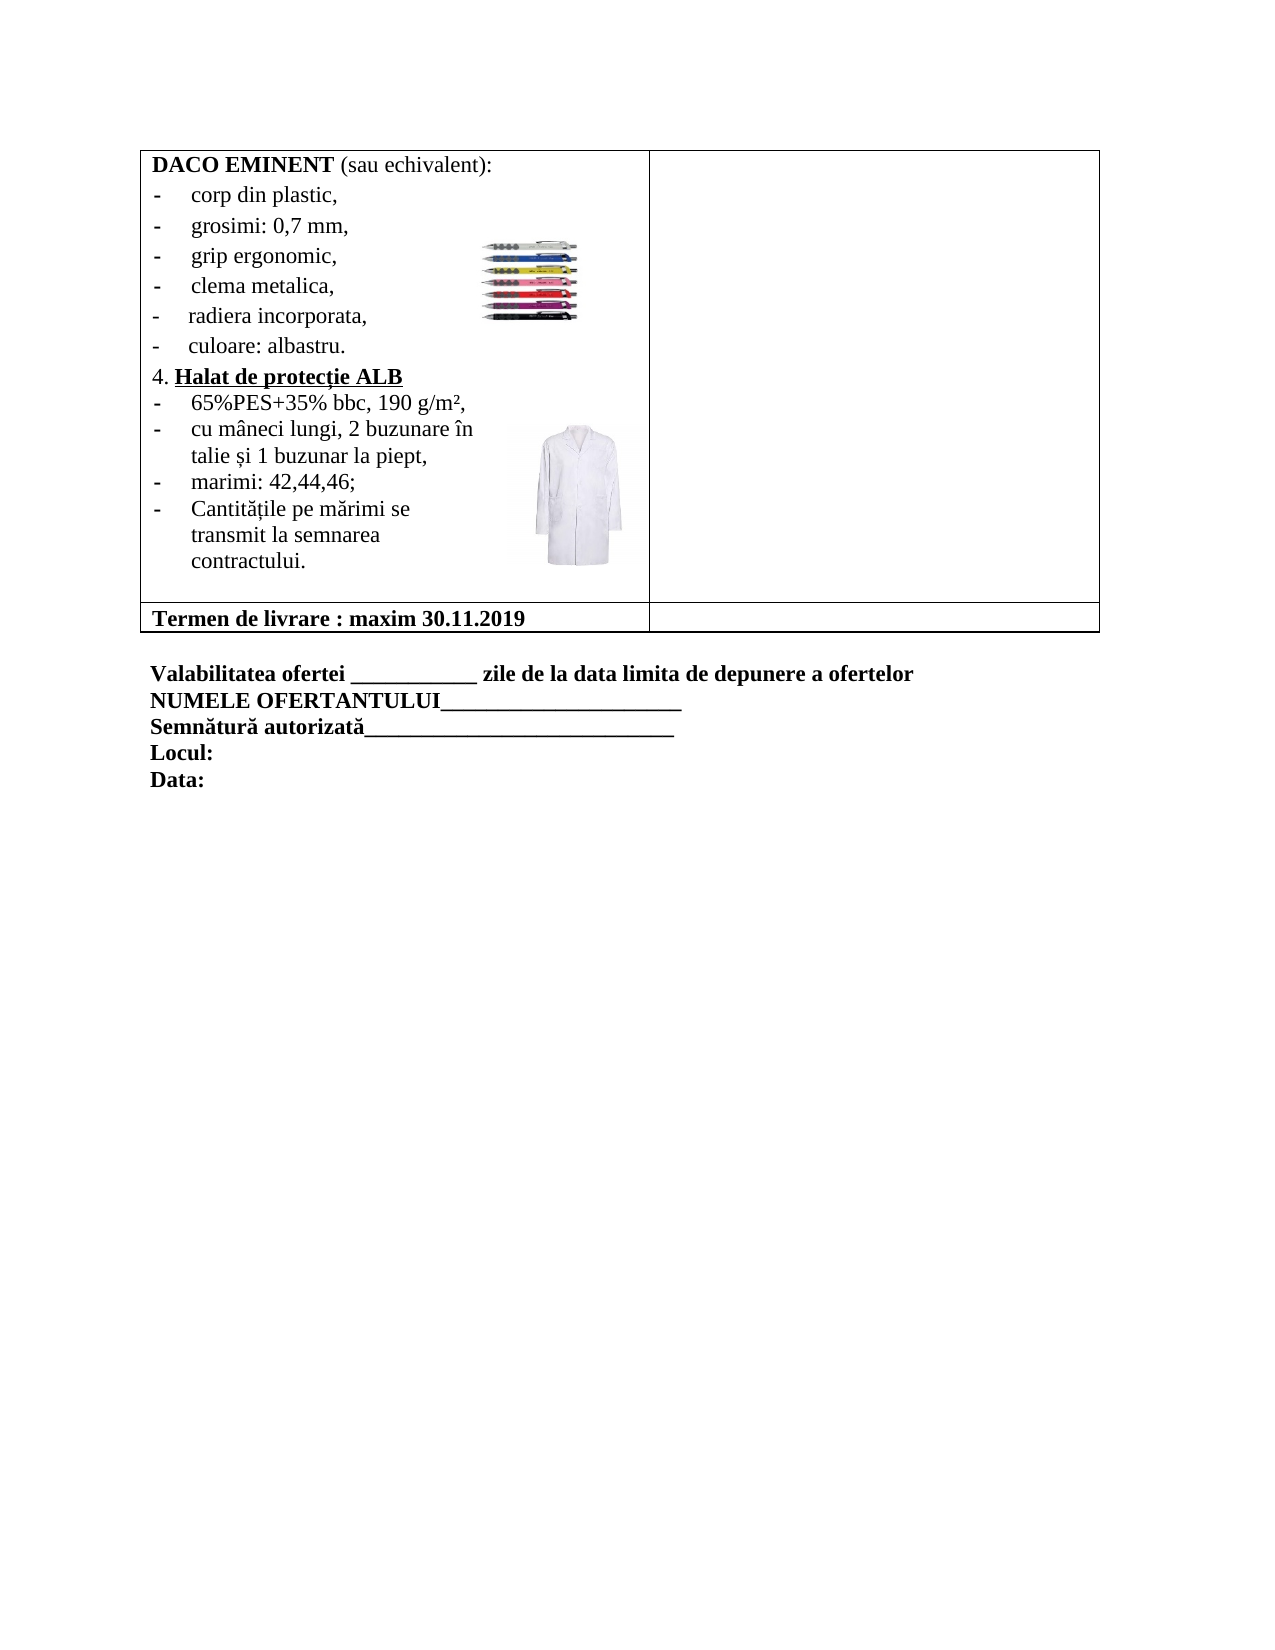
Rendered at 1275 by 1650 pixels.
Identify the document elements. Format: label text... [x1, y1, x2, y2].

table_cell [650, 603, 1099, 631]
text NUMELE OFERTANTULUI_____________________ [150, 687, 1125, 713]
text Locul: [150, 739, 1125, 766]
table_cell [141, 151, 649, 602]
picture [454, 204, 606, 357]
text Valabilitatea ofertei ___________ zile de la data limita de depunere a ofertelor [150, 660, 1125, 687]
text Semnătură autorizată___________________________ [150, 713, 1125, 739]
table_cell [650, 151, 1099, 602]
text Data: [150, 766, 1125, 792]
picture [505, 423, 646, 564]
table_cell Termen de livrare : maxim 30.11.2019 [141, 603, 649, 631]
